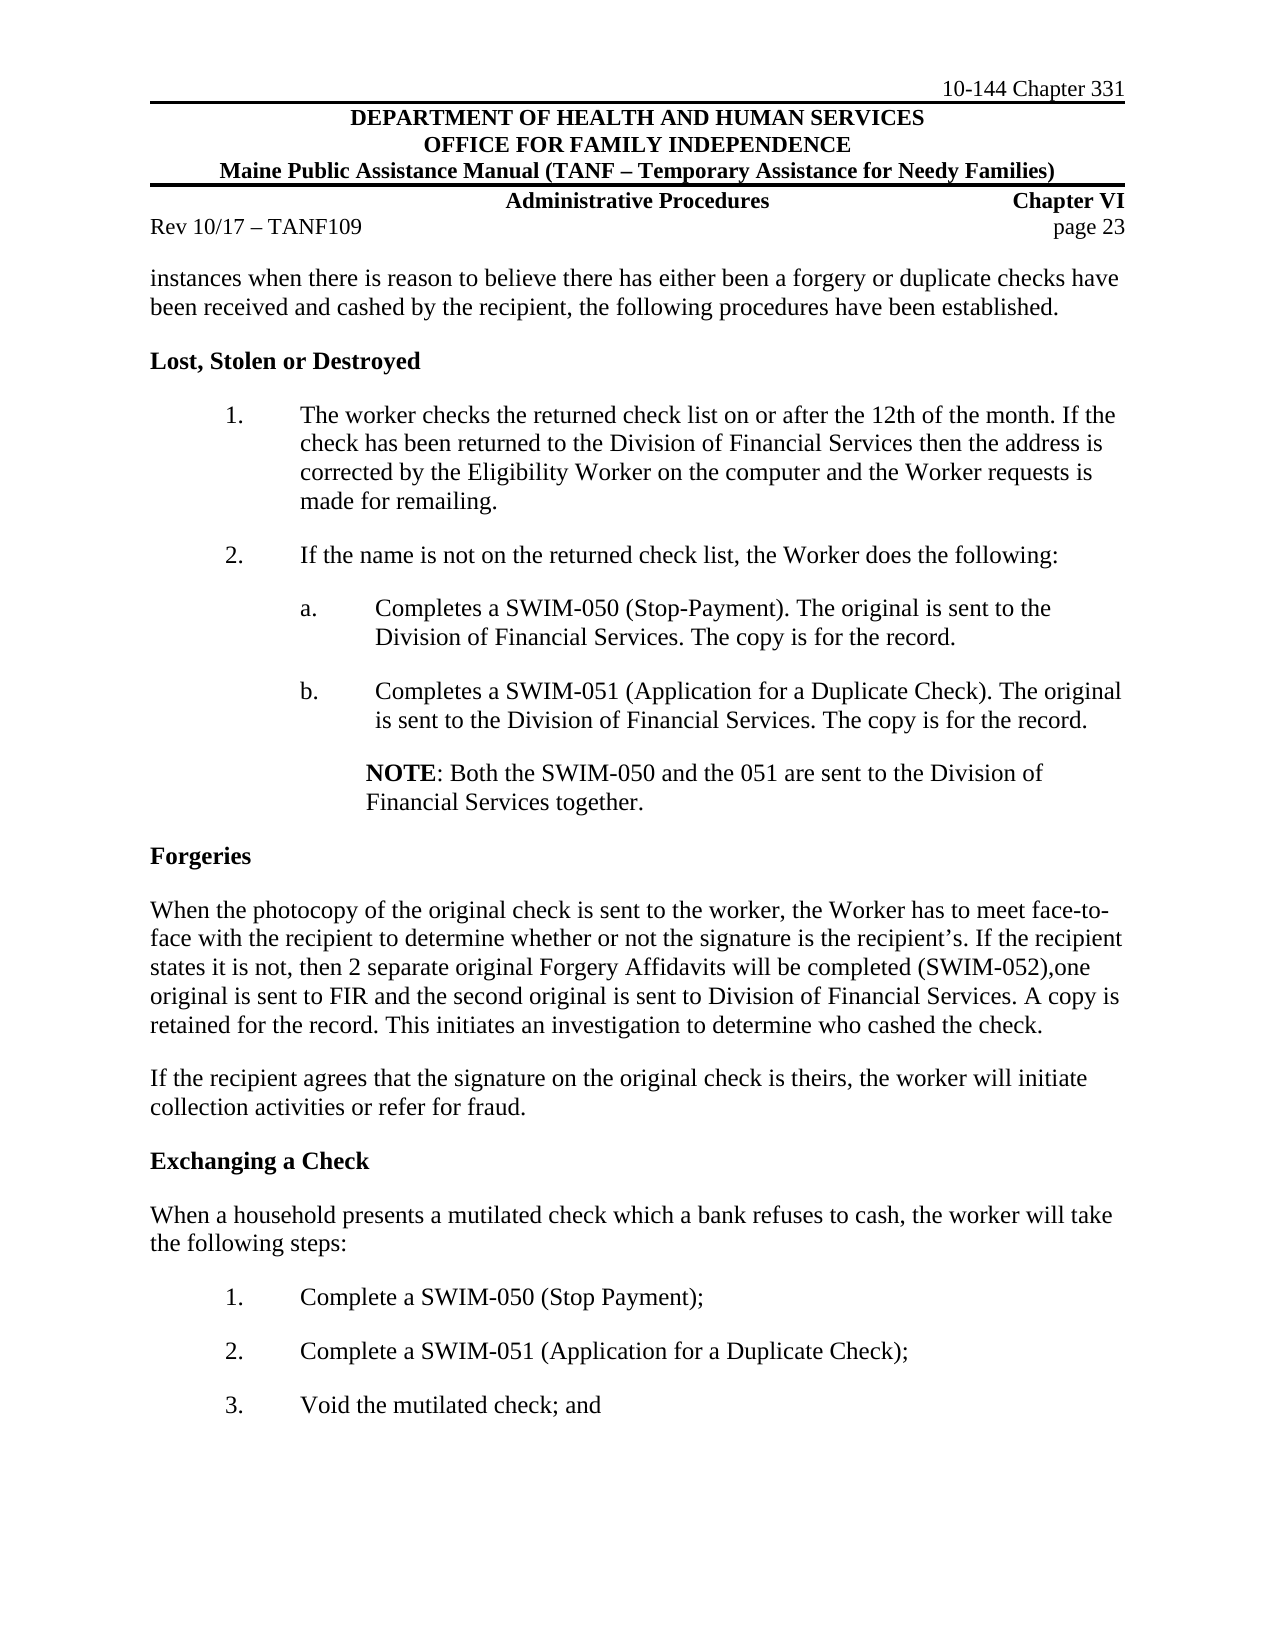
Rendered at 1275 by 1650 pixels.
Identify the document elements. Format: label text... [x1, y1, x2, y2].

text Forgeries [150, 841, 1125, 870]
text a. Completes a SWIM-050 (Stop-Payment). The original is sent to the Division of Financial Services. The copy is for the record. [150, 593, 1125, 651]
text When a household presents a mutilated check which a bank refuses to cash, the worker will take the following steps: [150, 1200, 1125, 1257]
text Lost, Stolen or Destroyed [150, 346, 1125, 375]
text 1. Complete a SWIM-050 (Stop Payment); [225, 1282, 1125, 1311]
text When the photocopy of the original check is sent to the worker, the Worker has to meet face-to-face with the recipient to determine whether or not the signature is the recipient’s. If the recipient states it is not, then 2 separate original Forgery Affidavits will be completed (SWIM-052),one original is sent to FIR and the second original is sent to Division of Financial Services. A copy is retained for the record. This initiates an investigation to determine who cashed the check. [150, 895, 1125, 1038]
text Exchanging a Check [150, 1146, 1125, 1175]
text 2. If the name is not on the returned check list, the Worker does the following: [150, 540, 1125, 568]
text NOTE: Both the SWIM-050 and the 051 are sent to the Division of Financial Services together. [366, 758, 1125, 816]
text 3. Void the mutilated check; and [225, 1390, 1125, 1418]
text If the recipient agrees that the signature on the original check is theirs, the worker will initiate collection activities or refer for fraud. [150, 1063, 1125, 1121]
text 1. The worker checks the returned check list on or after the 12th of the month. If the check has been returned to the Division of Financial Services then the address is corrected by the Eligibility Worker on the computer and the Worker requests is made for remailing. [225, 400, 1125, 515]
text b. Completes a SWIM-051 (Application for a Duplicate Check). The original is sent to the Division of Financial Services. The copy is for the record. [300, 676, 1125, 733]
text 2. Complete a SWIM-051 (Application for a Duplicate Check); [225, 1336, 1125, 1365]
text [150, 263, 1125, 321]
